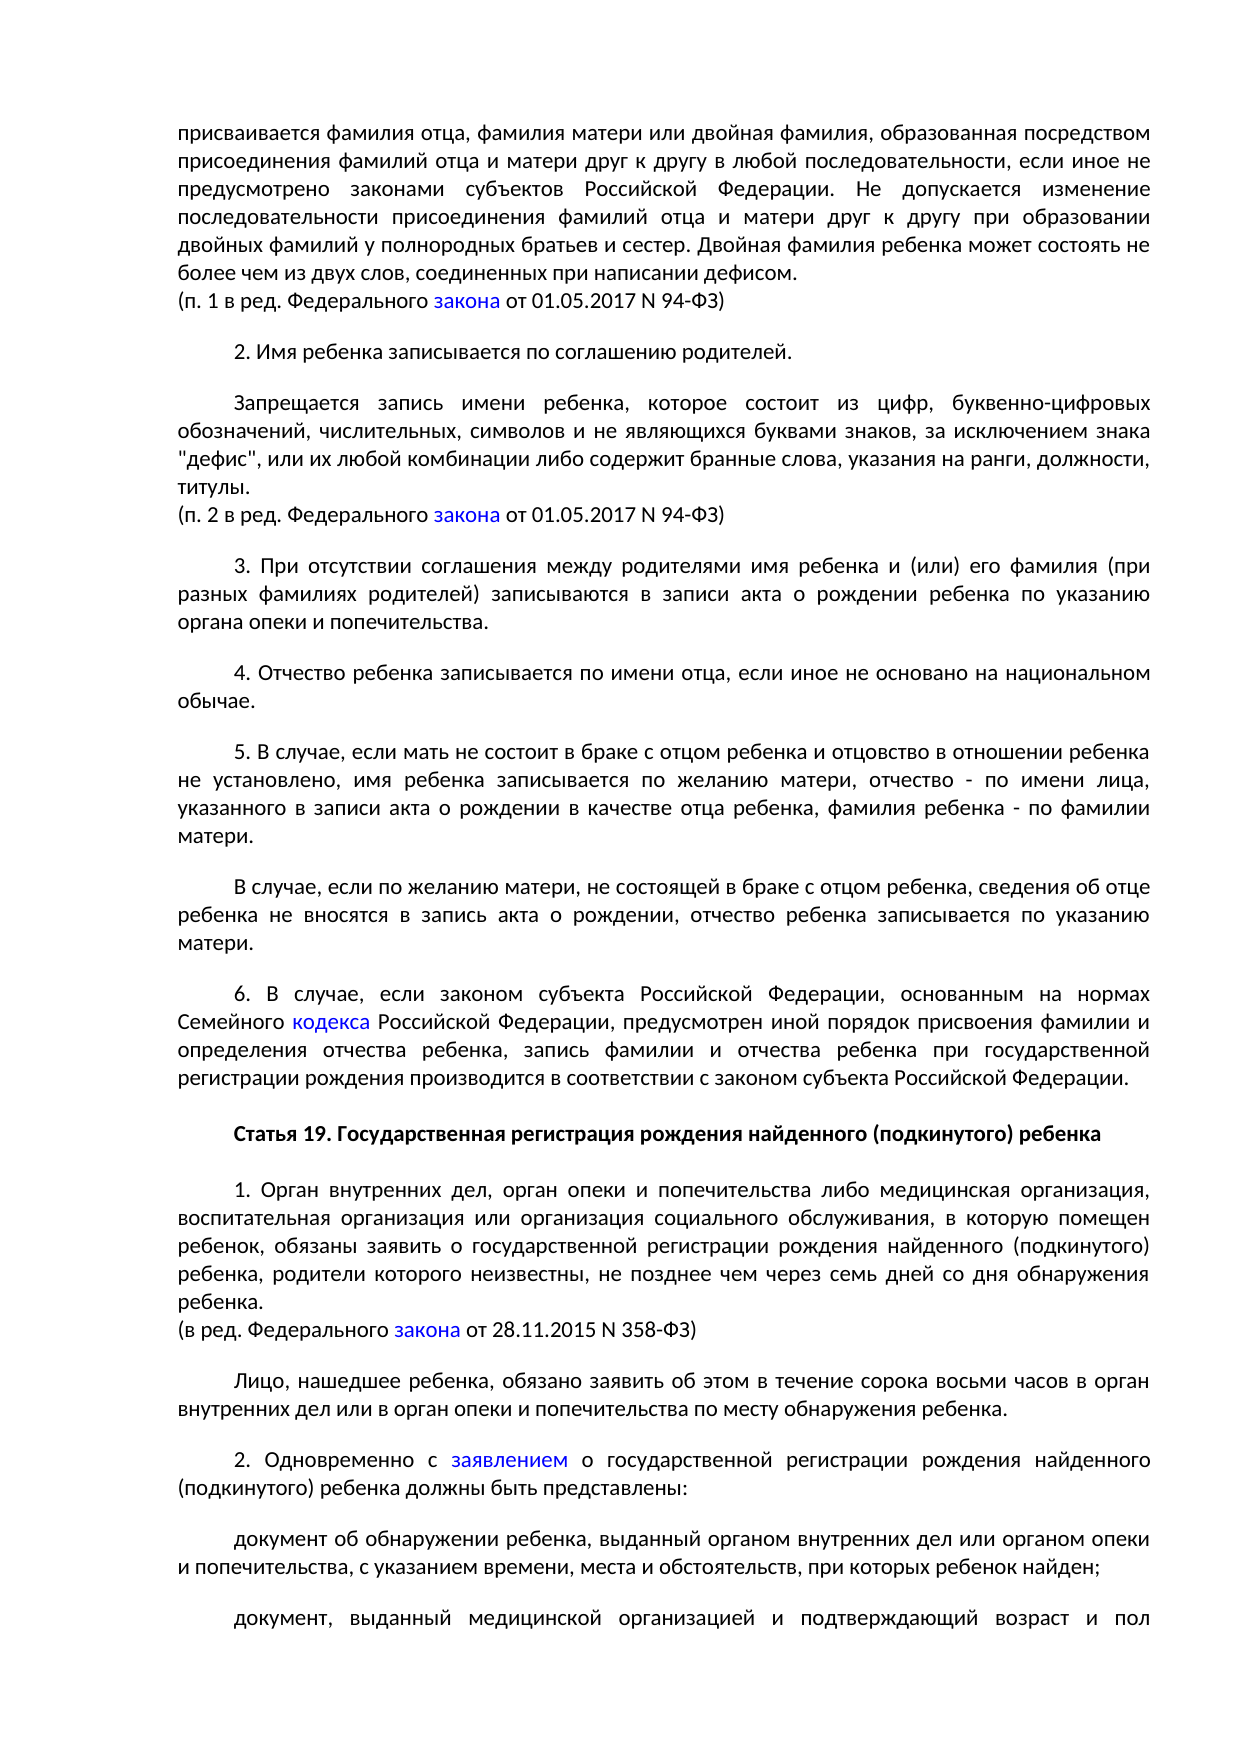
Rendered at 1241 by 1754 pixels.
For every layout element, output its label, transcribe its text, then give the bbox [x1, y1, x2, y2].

text документ об обнаружении ребенка, выданный органом внутренних дел или органом опеки и попечительства, с указанием времени, места и обстоятельств, при которых ребенок найден; [177, 1524, 1152, 1580]
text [177, 118, 1152, 286]
text 1. Орган внутренних дел, орган опеки и попечительства либо медицинская организация, воспитательная организация или организация социального обслуживания, в которую помещен ребенок, обязаны заявить о государственной регистрации рождения найденного (подкинутого) ребенка, родители которого неизвестны, не позднее чем через семь дней со дня обнаружения ребенка. [177, 1175, 1152, 1315]
text 5. В случае, если мать не состоит в браке с отцом ребенка и отцовство в отношении ребенка не установлено, имя ребенка записывается по желанию матери, отчество - по имени лица, указанного в записи акта о рождении в качестве отца ребенка, фамилия ребенка - по фамилии матери. [177, 737, 1152, 849]
title Статья 19. Государственная регистрация рождения найденного (подкинутого) ребенка [177, 1119, 1152, 1147]
text 2. Одновременно с заявлением о государственной регистрации рождения найденного (подкинутого) ребенка должны быть представлены: [177, 1445, 1152, 1501]
text 3. При отсутствии соглашения между родителями имя ребенка и (или) его фамилия (при разных фамилиях родителей) записываются в записи акта о рождении ребенка по указанию органа опеки и попечительства. [177, 551, 1152, 635]
text (п. 1 в ред. Федерального закона от 01.05.2017 N 94-ФЗ) [177, 286, 1152, 314]
text Лицо, нашедшее ребенка, обязано заявить об этом в течение сорока восьми часов в орган внутренних дел или в орган опеки и попечительства по месту обнаружения ребенка. [177, 1366, 1152, 1422]
text Запрещается запись имени ребенка, которое состоит из цифр, буквенно-цифровых обозначений, числительных, символов и не являющихся буквами знаков, за исключением знака "дефис", или их любой комбинации либо содержит бранные слова, указания на ранги, должности, титулы. [177, 388, 1152, 500]
text 4. Отчество ребенка записывается по имени отца, если иное не основано на национальном обычае. [177, 658, 1152, 714]
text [177, 1603, 1152, 1631]
text (п. 2 в ред. Федерального закона от 01.05.2017 N 94-ФЗ) [177, 500, 1152, 528]
text 6. В случае, если законом субъекта Российской Федерации, основанным на нормах Семейного кодекса Российской Федерации, предусмотрен иной порядок присвоения фамилии и определения отчества ребенка, запись фамилии и отчества ребенка при государственной регистрации рождения производится в соответствии с законом субъекта Российской Федерации. [177, 979, 1152, 1091]
text 2. Имя ребенка записывается по соглашению родителей. [177, 337, 1152, 365]
text (в ред. Федерального закона от 28.11.2015 N 358-ФЗ) [177, 1315, 1152, 1343]
text В случае, если по желанию матери, не состоящей в браке с отцом ребенка, сведения об отце ребенка не вносятся в запись акта о рождении, отчество ребенка записывается по указанию матери. [177, 872, 1152, 956]
